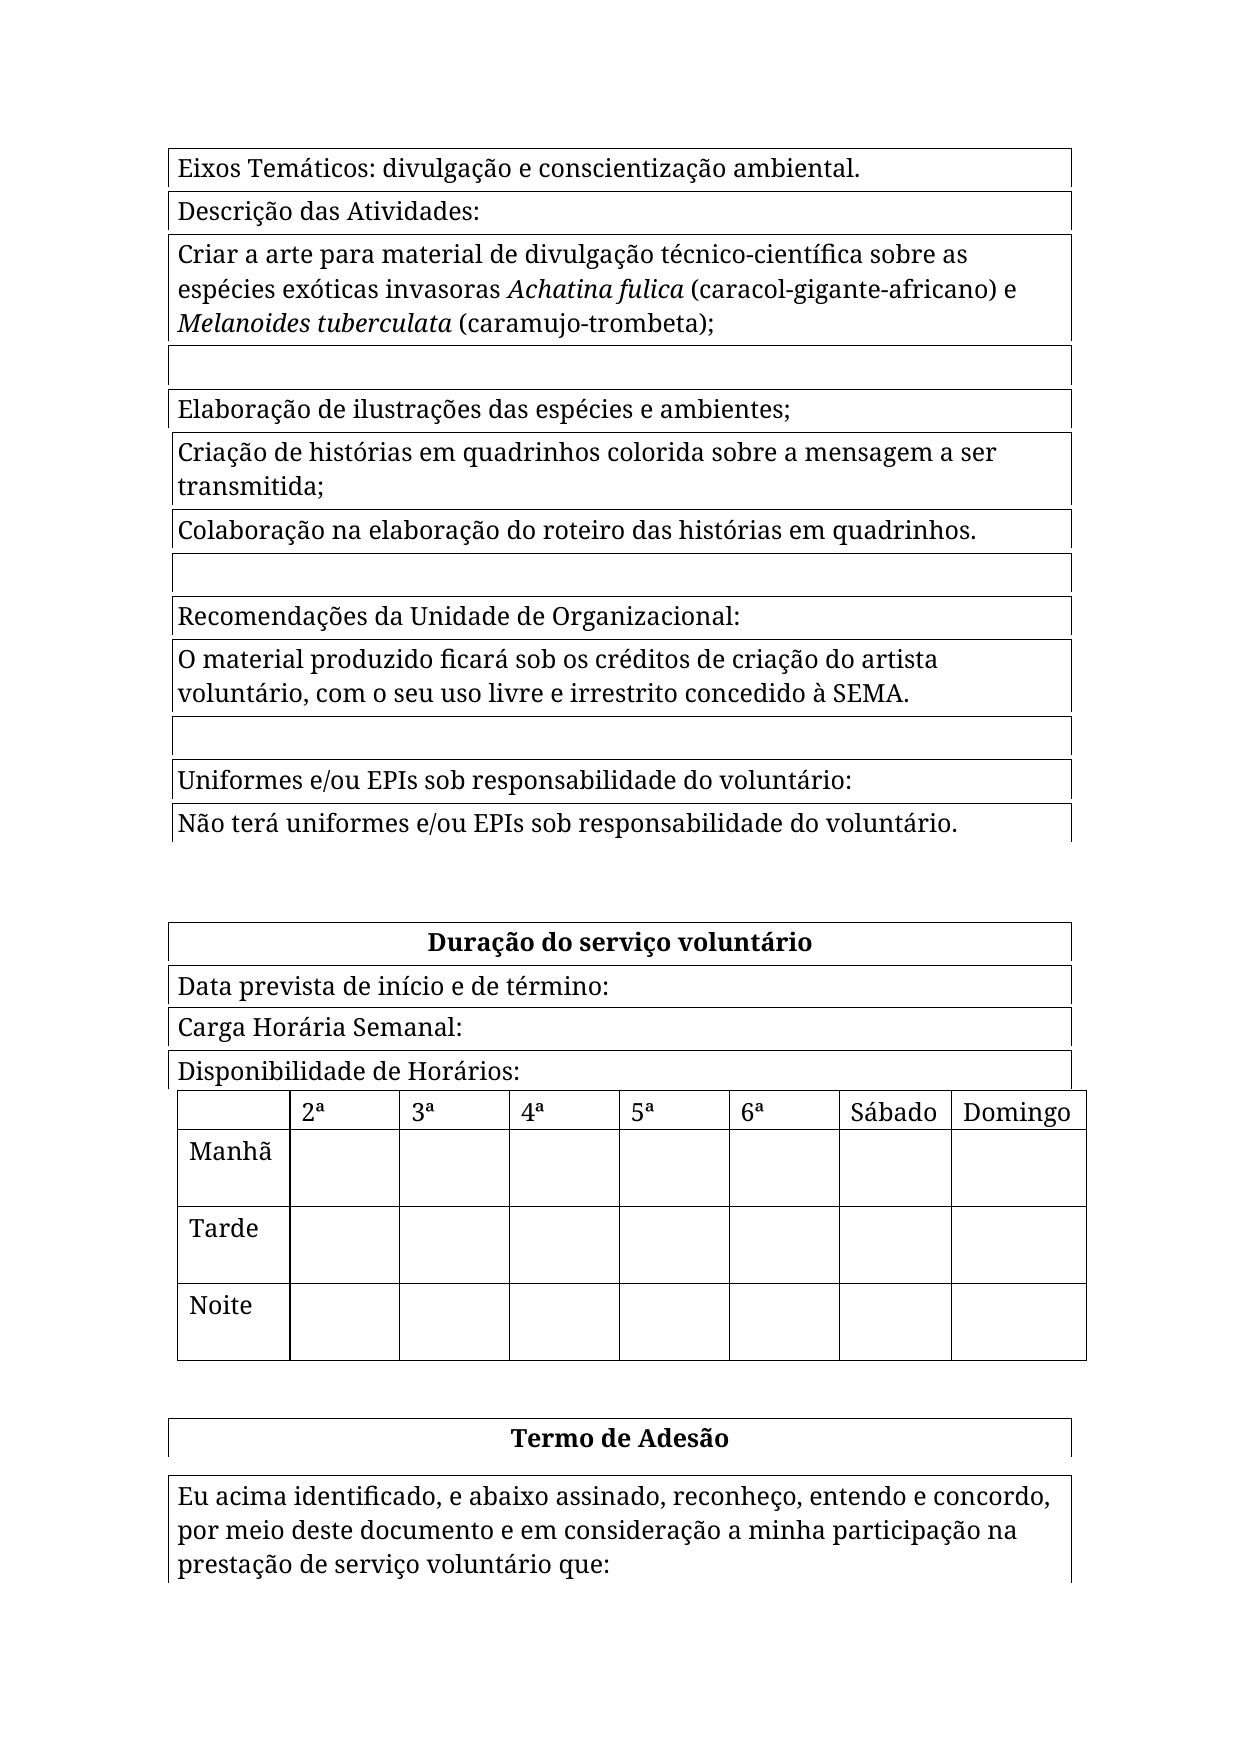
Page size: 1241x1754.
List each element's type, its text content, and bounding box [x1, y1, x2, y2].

text Recomendações da Unidade de Organizacional: [173, 597, 1071, 635]
table_header 2ª [291, 1091, 399, 1128]
text Eu acima identificado, e abaixo assinado, reconheço, entendo e concordo, por meio deste documento e em consideração a minha participação na prestação de serviço voluntário que: [169, 1476, 1071, 1583]
text Não terá uniformes e/ou EPIs sob responsabilidade do voluntário. [173, 804, 1071, 842]
table_header Domingo [952, 1091, 1086, 1128]
table_cell Manhã [178, 1130, 289, 1206]
table_cell [291, 1207, 399, 1283]
text Descrição das Atividades: [169, 192, 1071, 230]
text Criar a arte para material de divulgação técnico-científica sobre as espécies exóticas invasoras Achatina fulica (caracol-gigante-africano) e Melanoides tuberculata (caramujo-trombeta); [169, 235, 1071, 341]
table_cell [620, 1130, 729, 1206]
table_cell [510, 1130, 619, 1206]
text Carga Horária Semanal: [169, 1008, 1071, 1046]
text Termo de Adesão [169, 1419, 1071, 1457]
table_header 6ª [730, 1091, 839, 1128]
text Duração do serviço voluntário [169, 923, 1071, 961]
table_cell [620, 1284, 729, 1360]
table_cell [840, 1207, 951, 1283]
table_cell [400, 1130, 509, 1206]
table_cell [952, 1207, 1086, 1283]
table_cell [952, 1284, 1086, 1360]
text O material produzido ficará sob os créditos de criação do artista voluntário, com o seu uso livre e irrestrito concedido à SEMA. [173, 640, 1071, 712]
table_cell [730, 1284, 839, 1360]
table_cell [840, 1130, 951, 1206]
table_cell Noite [178, 1284, 289, 1360]
table_header 3ª [400, 1091, 509, 1128]
text Disponibilidade de Horários: [169, 1051, 1071, 1089]
table_cell [400, 1284, 509, 1360]
table_cell [952, 1130, 1086, 1206]
table_cell [510, 1207, 619, 1283]
text Uniformes e/ou EPIs sob responsabilidade do voluntário: [173, 760, 1071, 799]
text Criação de histórias em quadrinhos colorida sobre a mensagem a ser transmitida; [173, 433, 1071, 505]
table_cell [510, 1284, 619, 1360]
table_header [178, 1091, 289, 1128]
table_header 4ª [510, 1091, 619, 1128]
table_cell [400, 1207, 509, 1283]
table_header Sábado [840, 1091, 951, 1128]
text Data prevista de início e de término: [169, 966, 1071, 1004]
table_cell [730, 1207, 839, 1283]
table_cell [840, 1284, 951, 1360]
table_cell [730, 1130, 839, 1206]
text Eixos Temáticos: divulgação e conscientização ambiental. [169, 149, 1071, 187]
table_cell [291, 1284, 399, 1360]
table_cell [620, 1207, 729, 1283]
text Elaboração de ilustrações das espécies e ambientes; [169, 390, 1071, 428]
table_cell Tarde [178, 1207, 289, 1283]
text Colaboração na elaboração do roteiro das histórias em quadrinhos. [173, 510, 1071, 548]
table_cell [291, 1130, 399, 1206]
table_header 5ª [620, 1091, 729, 1128]
